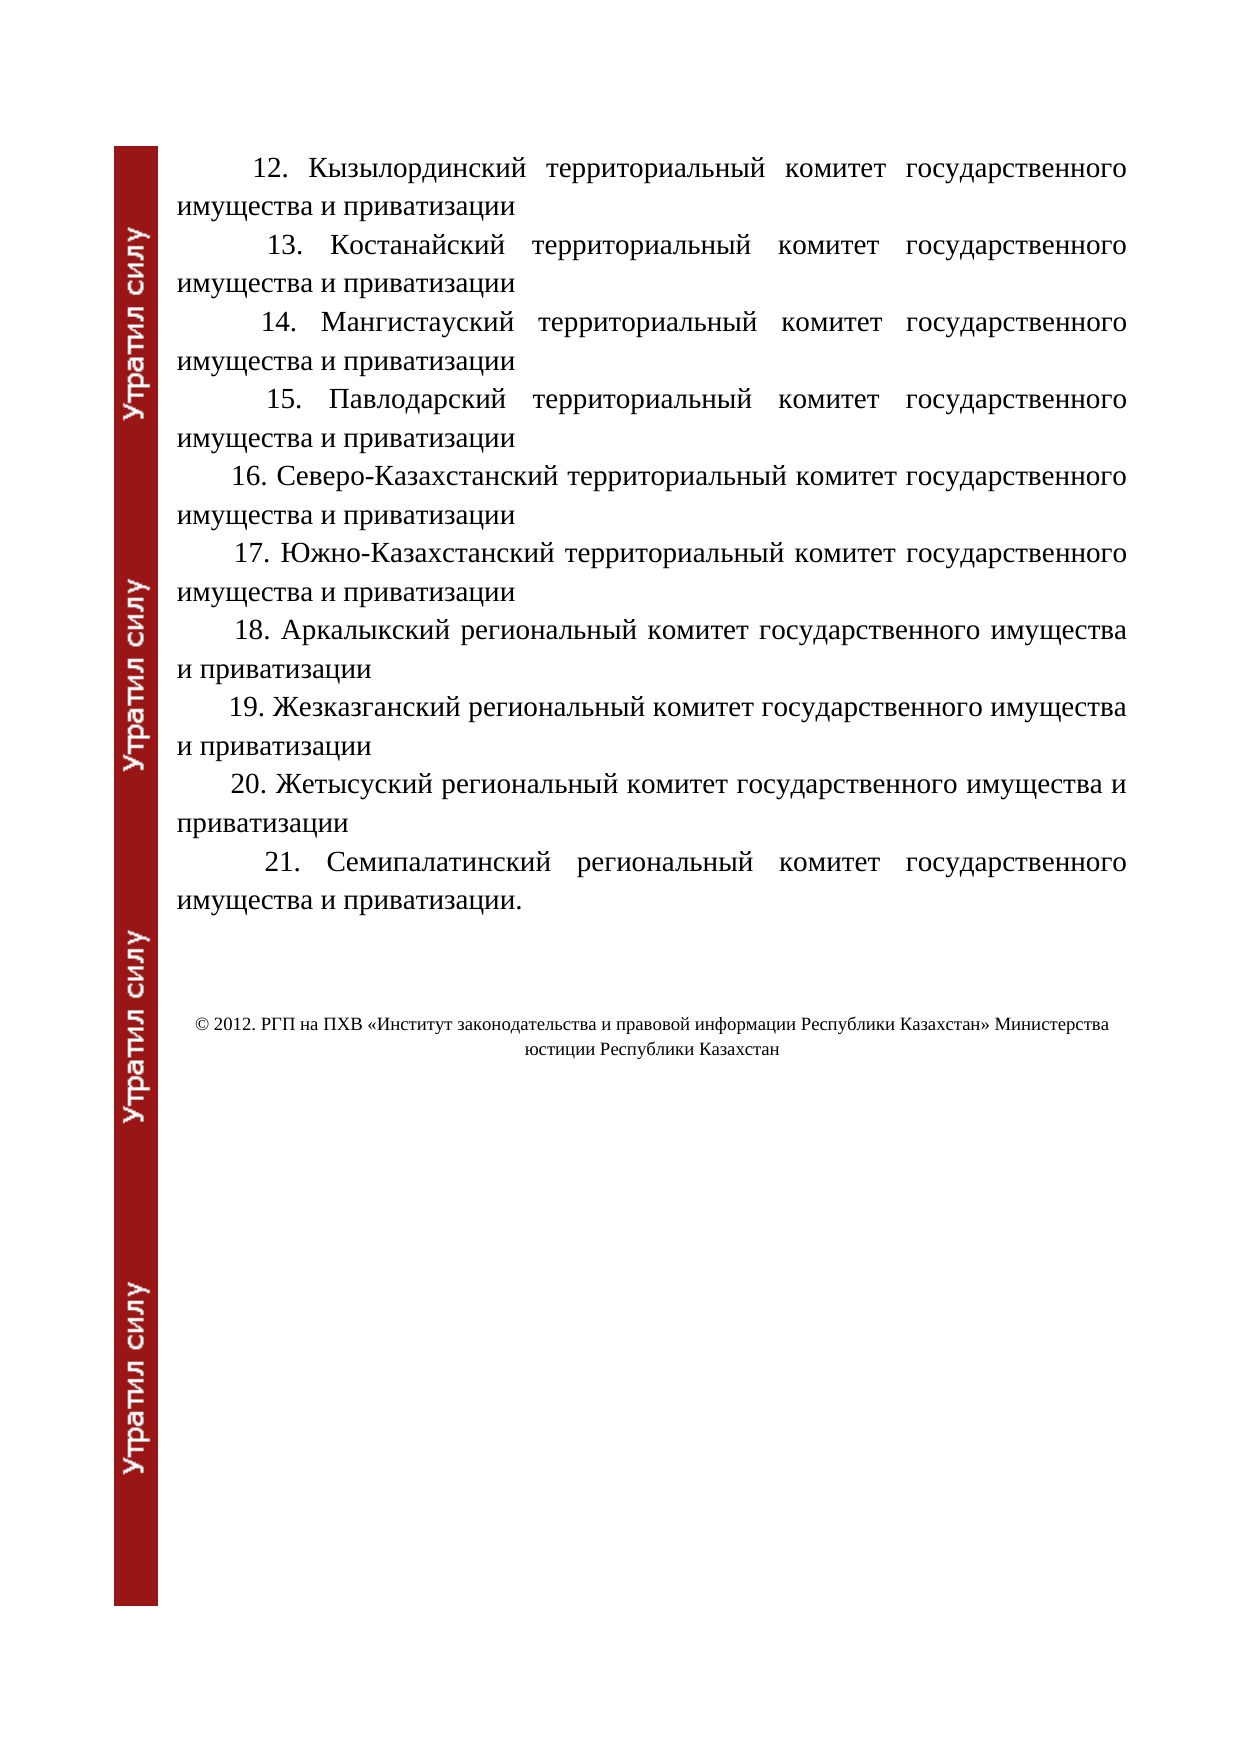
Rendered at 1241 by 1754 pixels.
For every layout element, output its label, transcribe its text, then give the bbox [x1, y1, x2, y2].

text 13. Костанайский территориальный комитет государственного имущества и приватизации [112, 227, 1128, 299]
picture [114, 299, 158, 304]
picture [114, 222, 158, 227]
text 15. Павлодарский территориальный комитет государственного имущества и приватизации [112, 381, 1128, 453]
picture [114, 607, 158, 612]
text 17. Южно-Казахстанский территориальный комитет государственного имущества и приватизации [112, 535, 1128, 607]
text 19. Жезказганский региональный комитет государственного имущества и приватизации [112, 689, 1128, 762]
text 16. Северо-Казахстанский территориальный комитет государственного имущества и приватизации [112, 458, 1128, 530]
text © 2012. РГП на ПХВ «Институт законодательства и правовой информации Республики Казахстан» Министерства юстиции Республики Казахстан [112, 1013, 1128, 1059]
picture [114, 376, 158, 381]
picture [114, 916, 158, 1013]
picture [114, 1059, 158, 1606]
picture [114, 839, 158, 844]
picture [114, 762, 158, 767]
picture [114, 453, 158, 458]
text 21. Семипалатинский региональный комитет государственного имущества и приватизации. [112, 844, 1128, 916]
text 14. Мангистауский территориальный комитет государственного имущества и приватизации [112, 304, 1128, 376]
text 12. Кызылординский территориальный комитет государственного имущества и приватизации [112, 150, 1128, 222]
text 20. Жетысуский региональный комитет государственного имущества и приватизации [112, 767, 1128, 839]
picture [114, 530, 158, 535]
picture [114, 146, 158, 150]
text 18. Аркалыкский региональный комитет государственного имущества и приватизации [112, 612, 1128, 684]
picture [114, 684, 158, 689]
